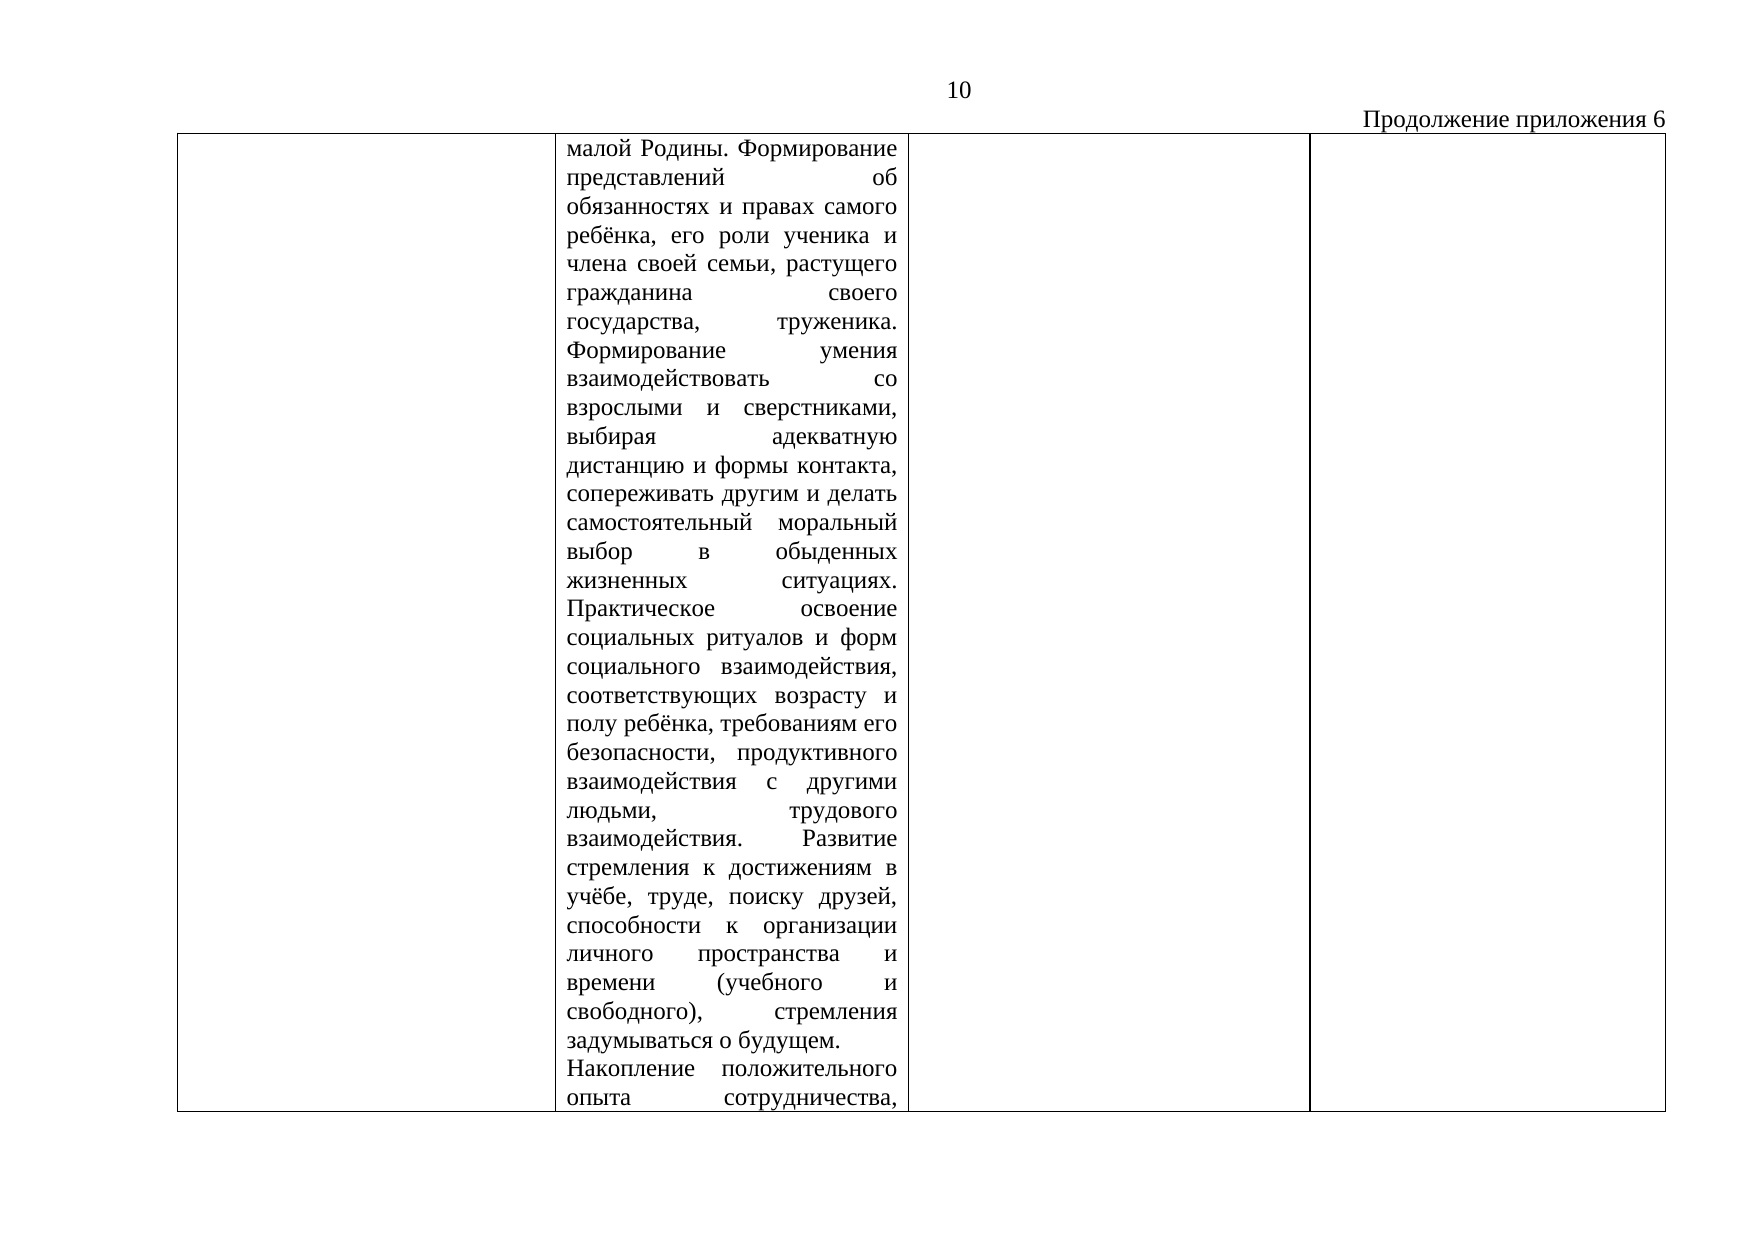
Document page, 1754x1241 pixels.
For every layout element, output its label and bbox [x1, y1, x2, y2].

table_cell [178, 134, 555, 1111]
table_cell [1311, 134, 1665, 1111]
table_cell [909, 134, 1309, 1111]
